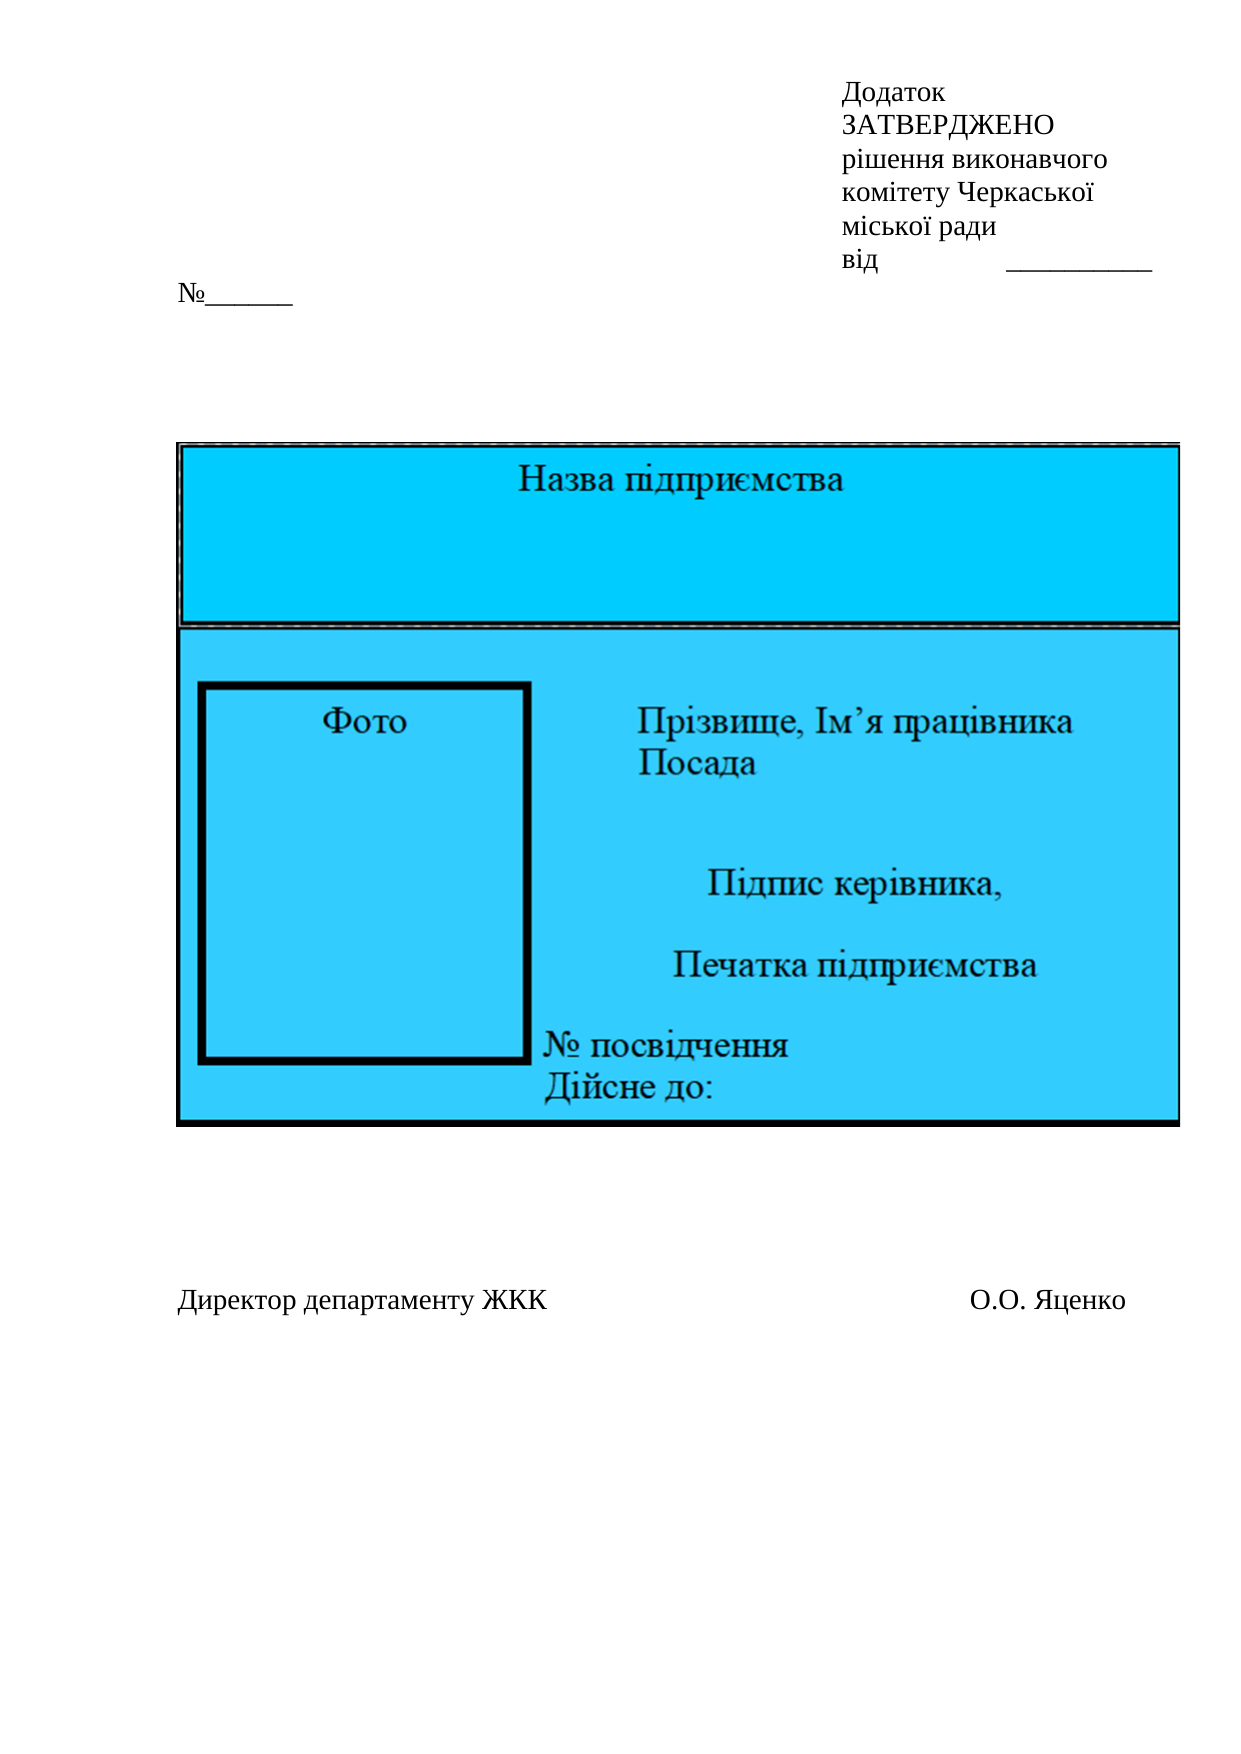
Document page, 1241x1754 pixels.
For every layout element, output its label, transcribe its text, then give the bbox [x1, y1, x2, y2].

text міської ради [177, 208, 1152, 242]
text рішення виконавчого [177, 141, 1152, 174]
text ЗАТВЕРДЖЕНО [177, 107, 1152, 141]
text Директор департаменту ЖКК О.О. Яценко [177, 1282, 1152, 1315]
text комітету Черкаської [177, 174, 1152, 208]
text Додаток [177, 74, 1152, 107]
text від __________ №______ [177, 242, 1152, 309]
picture [176, 442, 1181, 1127]
